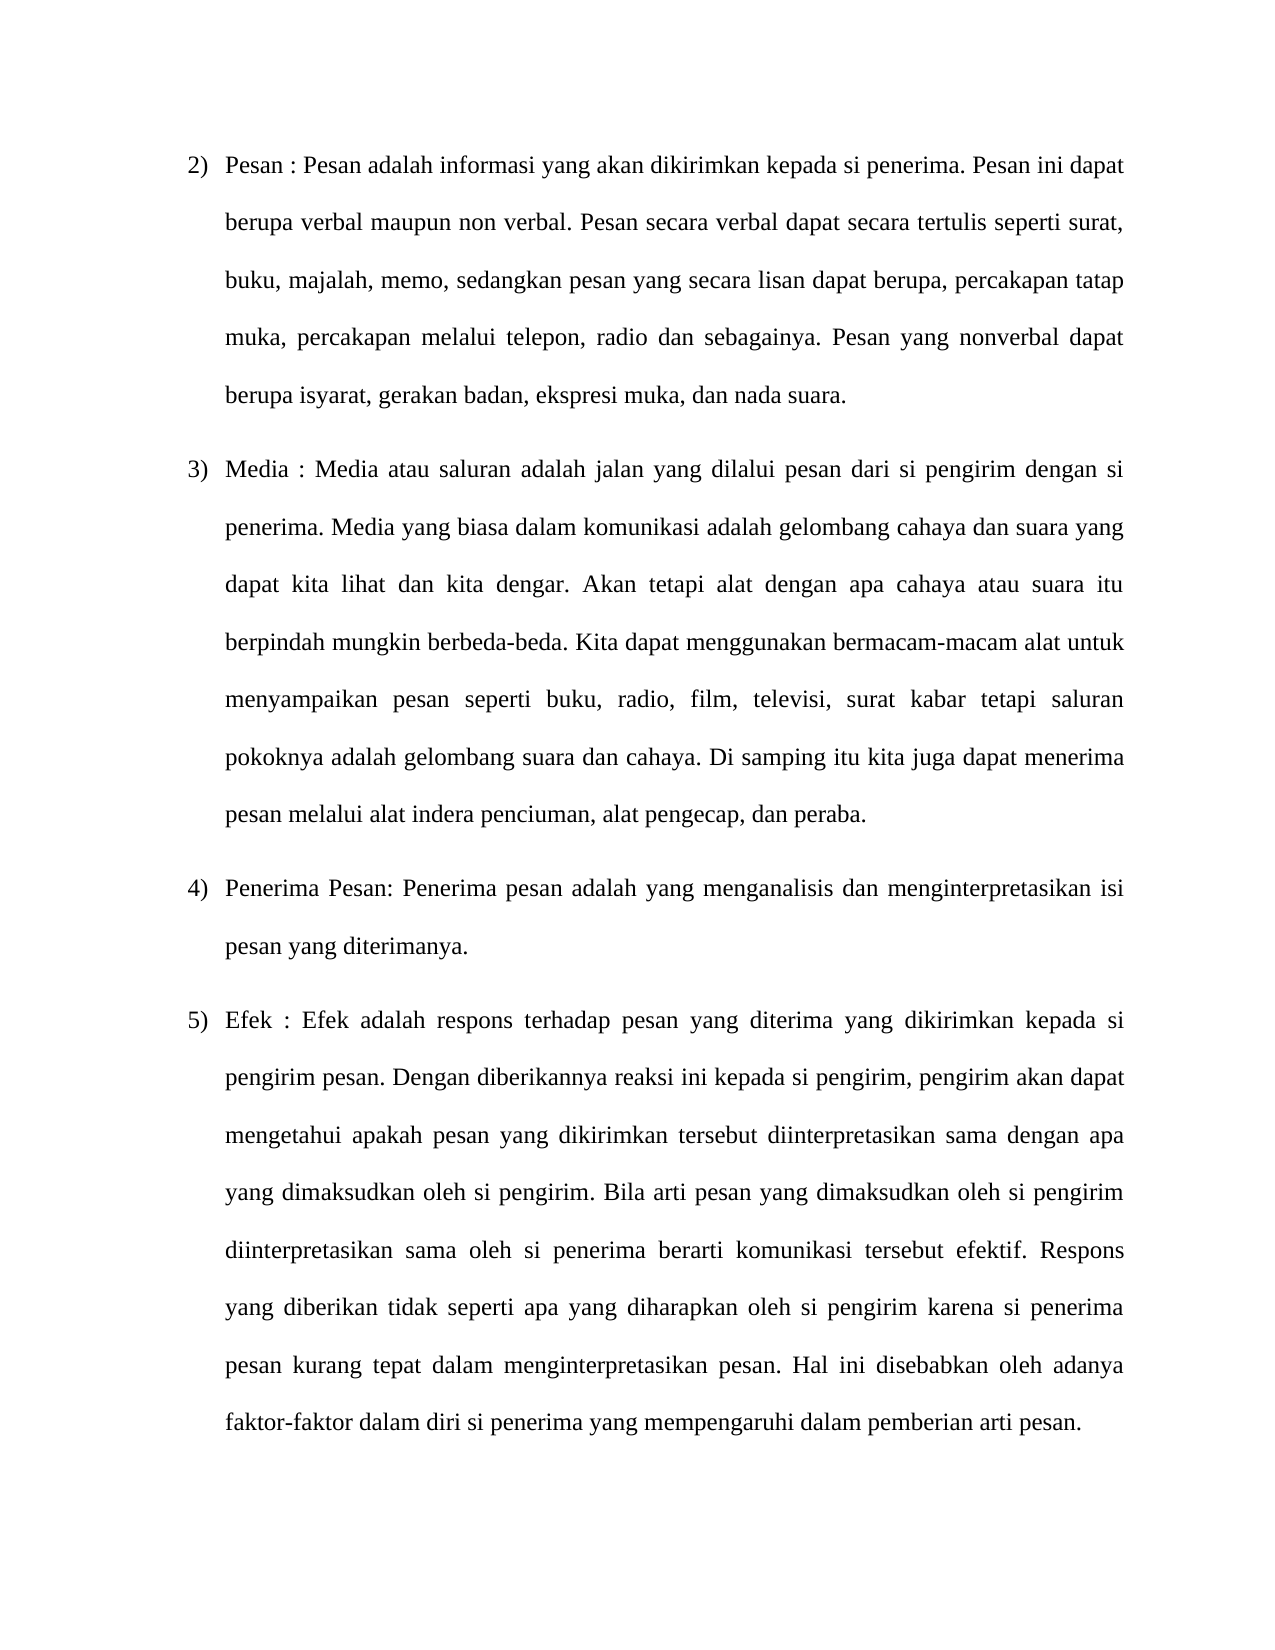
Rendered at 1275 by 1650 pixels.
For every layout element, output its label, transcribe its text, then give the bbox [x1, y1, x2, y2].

list Penerima Pesan: Penerima pesan adalah yang menganalisis dan menginterpretasikan isi pesan yang diterimanya. [187, 873, 1125, 959]
list Pesan : Pesan adalah informasi yang akan dikirimkan kepada si penerima. Pesan ini dapat berupa verbal maupun non verbal. Pesan secara verbal dapat secara tertulis seperti surat, buku, majalah, memo, sedangkan pesan yang secara lisan dapat berupa, percakapan tatap muka, percakapan melalui telepon, radio dan sebagainya. Pesan yang nonverbal dapat berupa isyarat, gerakan badan, ekspresi muka, dan nada suara. [187, 150, 1125, 409]
list Media : Media atau saluran adalah jalan yang dilalui pesan dari si pengirim dengan si penerima. Media yang biasa dalam komunikasi adalah gelombang cahaya dan suara yang dapat kita lihat dan kita dengar. Akan tetapi alat dengan apa cahaya atau suara itu berpindah mungkin berbeda-beda. Kita dapat menggunakan bermacam-macam alat untuk menyampaikan pesan seperti buku, radio, film, televisi, surat kabar tetapi saluran pokoknya adalah gelombang suara dan cahaya. Di samping itu kita juga dapat menerima pesan melalui alat indera penciuman, alat pengecap, dan peraba. [187, 454, 1125, 828]
list Efek : Efek adalah respons terhadap pesan yang diterima yang dikirimkan kepada si pengirim pesan. Dengan diberikannya reaksi ini kepada si pengirim, pengirim akan dapat mengetahui apakah pesan yang dikirimkan tersebut diinterpretasikan sama dengan apa yang dimaksudkan oleh si pengirim. Bila arti pesan yang dimaksudkan oleh si pengirim diinterpretasikan sama oleh si penerima berarti komunikasi tersebut efektif. Respons yang diberikan tidak seperti apa yang diharapkan oleh si pengirim karena si penerima pesan kurang tepat dalam menginterpretasikan pesan. Hal ini disebabkan oleh adanya faktor-faktor dalam diri si penerima yang mempengaruhi dalam pemberian arti pesan. [187, 1005, 1125, 1436]
